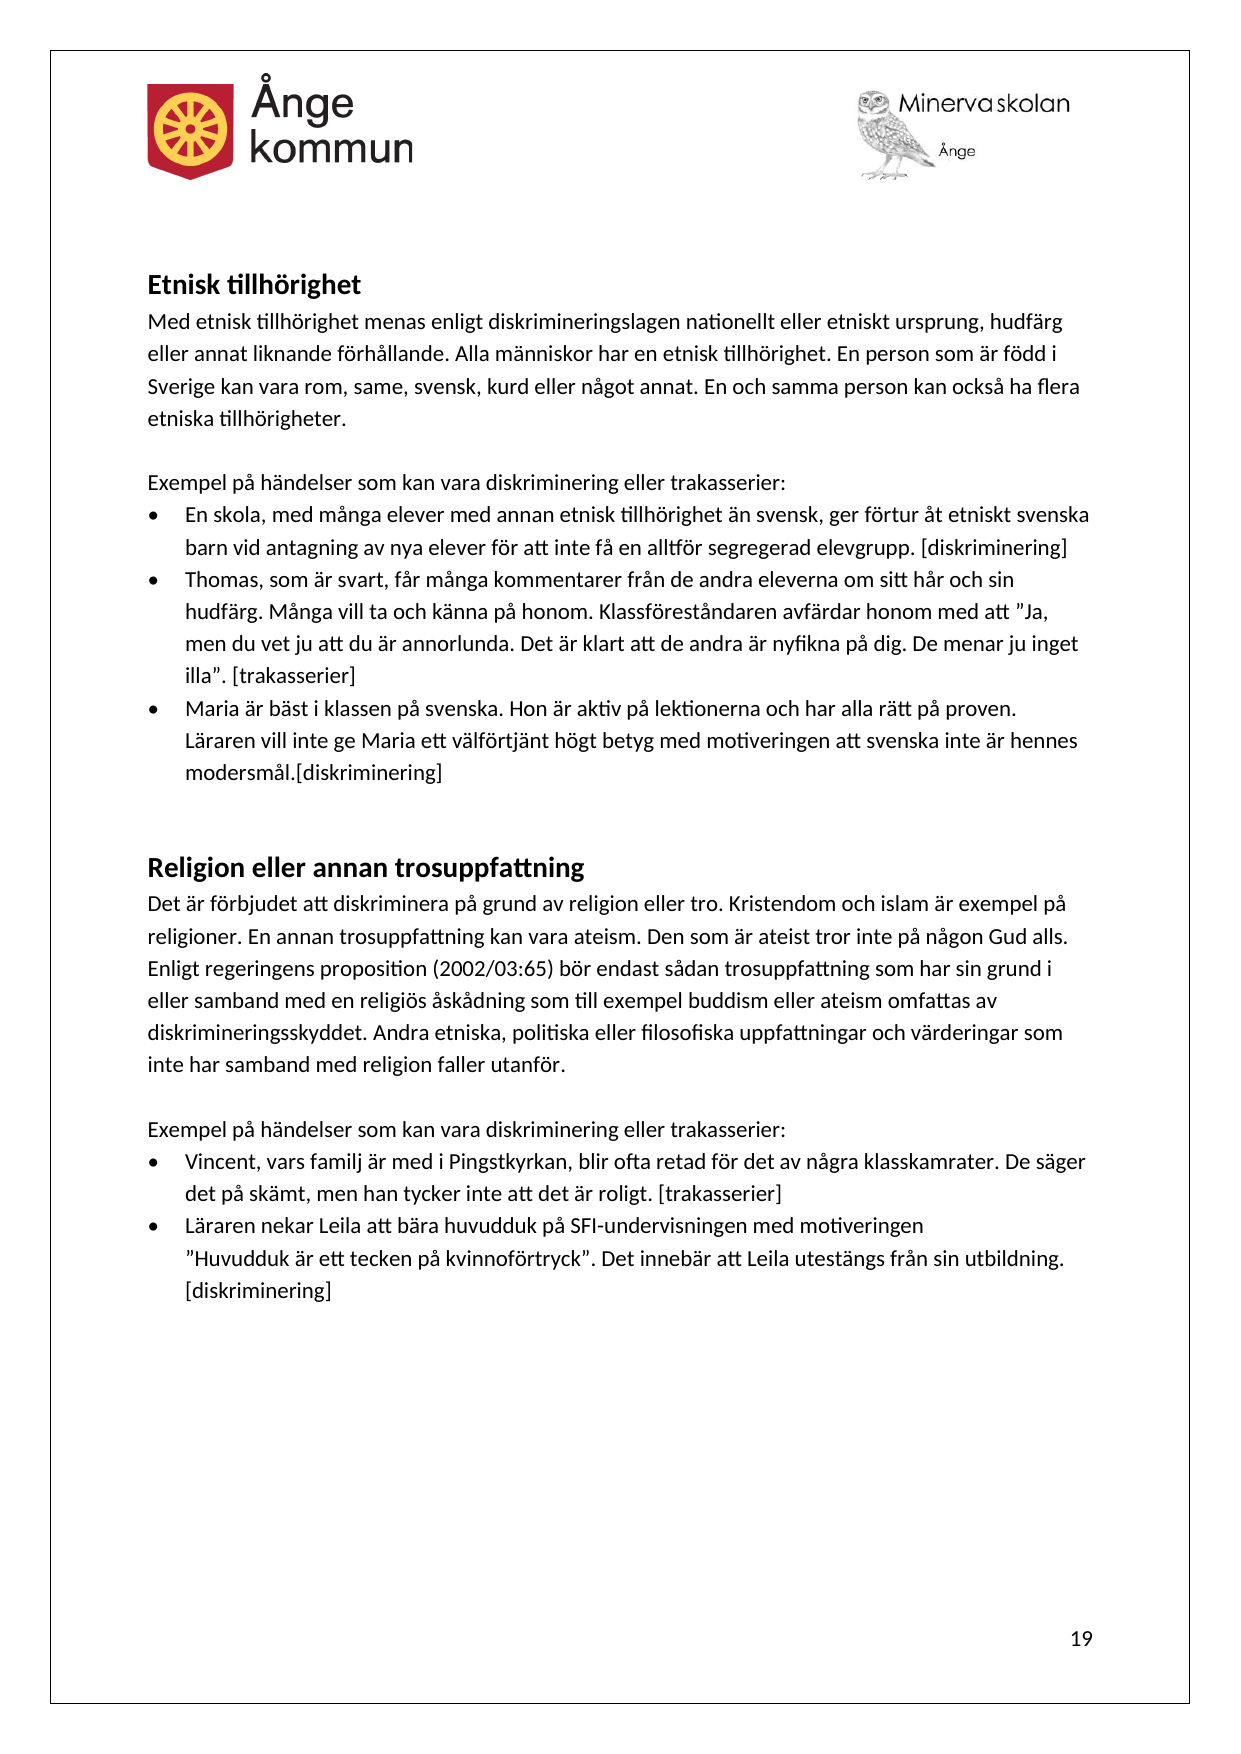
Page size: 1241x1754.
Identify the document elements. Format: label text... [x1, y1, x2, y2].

list Vincent, vars familj är med i Pingstkyrkan, blir ofta retad för det av några klasskamrater. De säger det på skämt, men han tycker inte att det är roligt. [trakasserier] [147, 1147, 1093, 1207]
text Exempel på händelser som kan vara diskriminering eller trakasserier: [147, 1115, 1093, 1143]
text Etnisk tillhörighet [147, 266, 1093, 302]
text Med etnisk tillhörighet menas enligt diskrimineringslagen nationellt eller etniskt ursprung, hudfärg eller annat liknande förhållande. Alla människor har en etnisk tillhörighet. En person som är född i Sverige kan vara rom, same, svensk, kurd eller något annat. En och samma person kan också ha flera etniska tillhörigheter. [147, 307, 1093, 432]
list Läraren nekar Leila att bära huvudduk på SFI-undervisningen med motiveringen [147, 1211, 1093, 1239]
picture [822, 87, 1093, 180]
text Det är förbjudet att diskriminera på grund av religion eller tro. Kristendom och islam är exempel på religioner. En annan trosuppfattning kan vara ateism. Den som är ateist tror inte på någon Gud alls. Enligt regeringens proposition (2002/03:65) bör endast sådan trosuppfattning som har sin grund i eller samband med en religiös åskådning som till exempel buddism eller ateism omfattas av diskrimineringsskyddet. Andra etniska, politiska eller filosofiska uppfattningar och värderingar som inte har samband med religion faller utanför. [147, 889, 1093, 1078]
picture [147, 73, 413, 180]
list Maria är bäst i klassen på svenska. Hon är aktiv på lektionerna och har alla rätt på proven. Läraren vill inte ge Maria ett välförtjänt högt betyg med motiveringen att svenska inte är hennes modersmål.[diskriminering] [147, 694, 1093, 786]
list Thomas, som är svart, får många kommentarer från de andra eleverna om sitt hår och sin hudfärg. Många vill ta och känna på honom. Klassföreståndaren avfärdar honom med att ”Ja, men du vet ju att du är annorlunda. Det är klart att de andra är nyfikna på dig. De menar ju inget illa”. [trakasserier] [147, 565, 1093, 689]
text Exempel på händelser som kan vara diskriminering eller trakasserier: [147, 468, 1093, 496]
text ”Huvudduk är ett tecken på kvinnoförtryck”. Det innebär att Leila utestängs från sin utbildning. [diskriminering] [185, 1244, 1093, 1304]
text Religion eller annan trosuppfattning [147, 849, 1093, 884]
list En skola, med många elever med annan etnisk tillhörighet än svensk, ger förtur åt etniskt svenska barn vid antagning av nya elever för att inte få en alltför segregerad elevgrupp. [diskriminering] [147, 501, 1093, 561]
